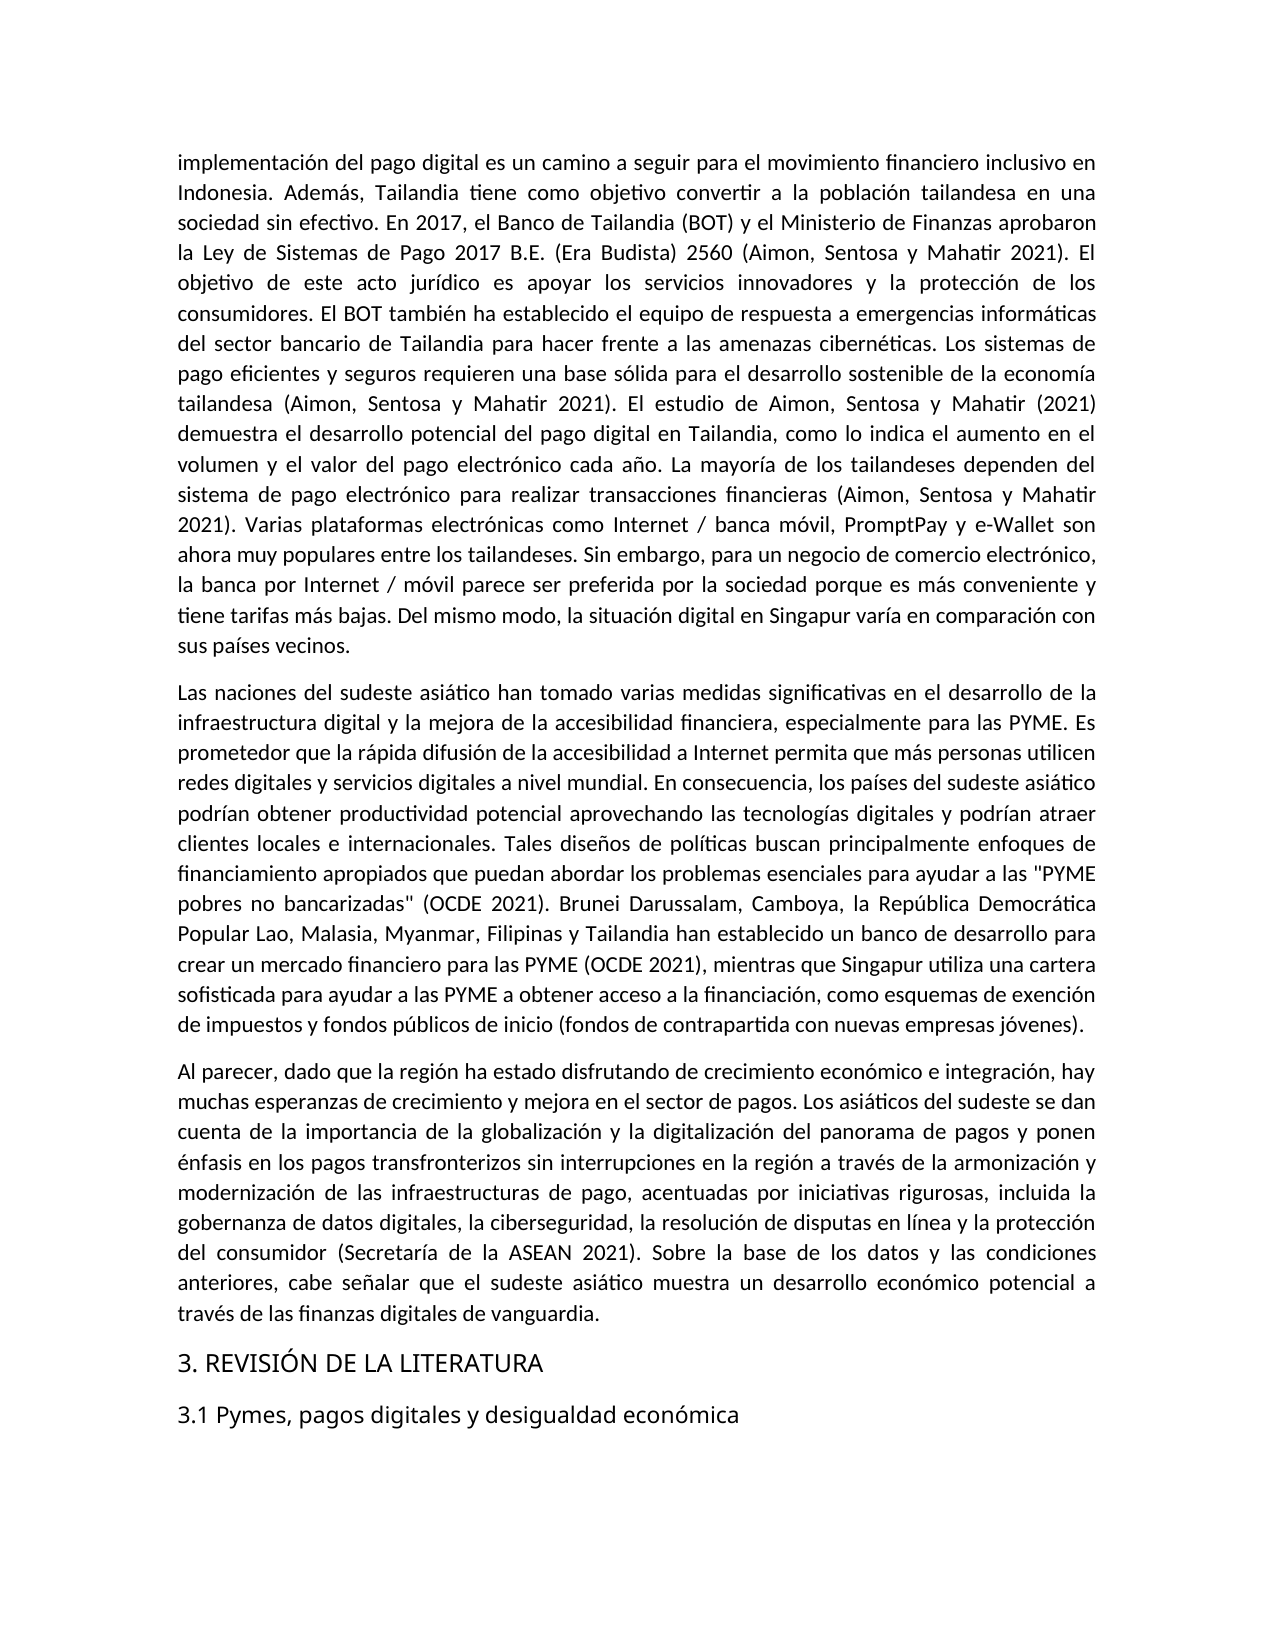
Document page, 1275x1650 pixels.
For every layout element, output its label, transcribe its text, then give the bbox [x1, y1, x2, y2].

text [177, 148, 1098, 659]
text Al parecer, dado que la región ha estado disfrutando de crecimiento económico e integración, hay muchas esperanzas de crecimiento y mejora en el sector de pagos. Los asiáticos del sudeste se dan cuenta de la importancia de la globalización y la digitalización del panorama de pagos y ponen énfasis en los pagos transfronterizos sin interrupciones en la región a través de la armonización y modernización de las infraestructuras de pago, acentuadas por iniciativas rigurosas, incluida la gobernanza de datos digitales, la ciberseguridad, la resolución de disputas en línea y la protección del consumidor (Secretaría de la ASEAN 2021). Sobre la base de los datos y las condiciones anteriores, cabe señalar que el sudeste asiático muestra un desarrollo económico potencial a través de las finanzas digitales de vanguardia. [177, 1057, 1098, 1327]
text Las naciones del sudeste asiático han tomado varias medidas significativas en el desarrollo de la infraestructura digital y la mejora de la accesibilidad financiera, especialmente para las PYME. Es prometedor que la rápida difusión de la accesibilidad a Internet permita que más personas utilicen redes digitales y servicios digitales a nivel mundial. En consecuencia, los países del sudeste asiático podrían obtener productividad potencial aprovechando las tecnologías digitales y podrían atraer clientes locales e internacionales. Tales diseños de políticas buscan principalmente enfoques de financiamiento apropiados que puedan abordar los problemas esenciales para ayudar a las "PYME pobres no bancarizadas" (OCDE 2021). Brunei Darussalam, Camboya, la República Democrática Popular Lao, Malasia, Myanmar, Filipinas y Tailandia han establecido un banco de desarrollo para crear un mercado financiero para las PYME (OCDE 2021), mientras que Singapur utiliza una cartera sofisticada para ayudar a las PYME a obtener acceso a la financiación, como esquemas de exención de impuestos y fondos públicos de inicio (fondos de contrapartida con nuevas empresas jóvenes). [177, 678, 1098, 1038]
text 3. REVISIÓN DE LA LITERATURA [177, 1346, 1098, 1379]
text 3.1 Pymes, pagos digitales y desigualdad económica [177, 1399, 1098, 1430]
